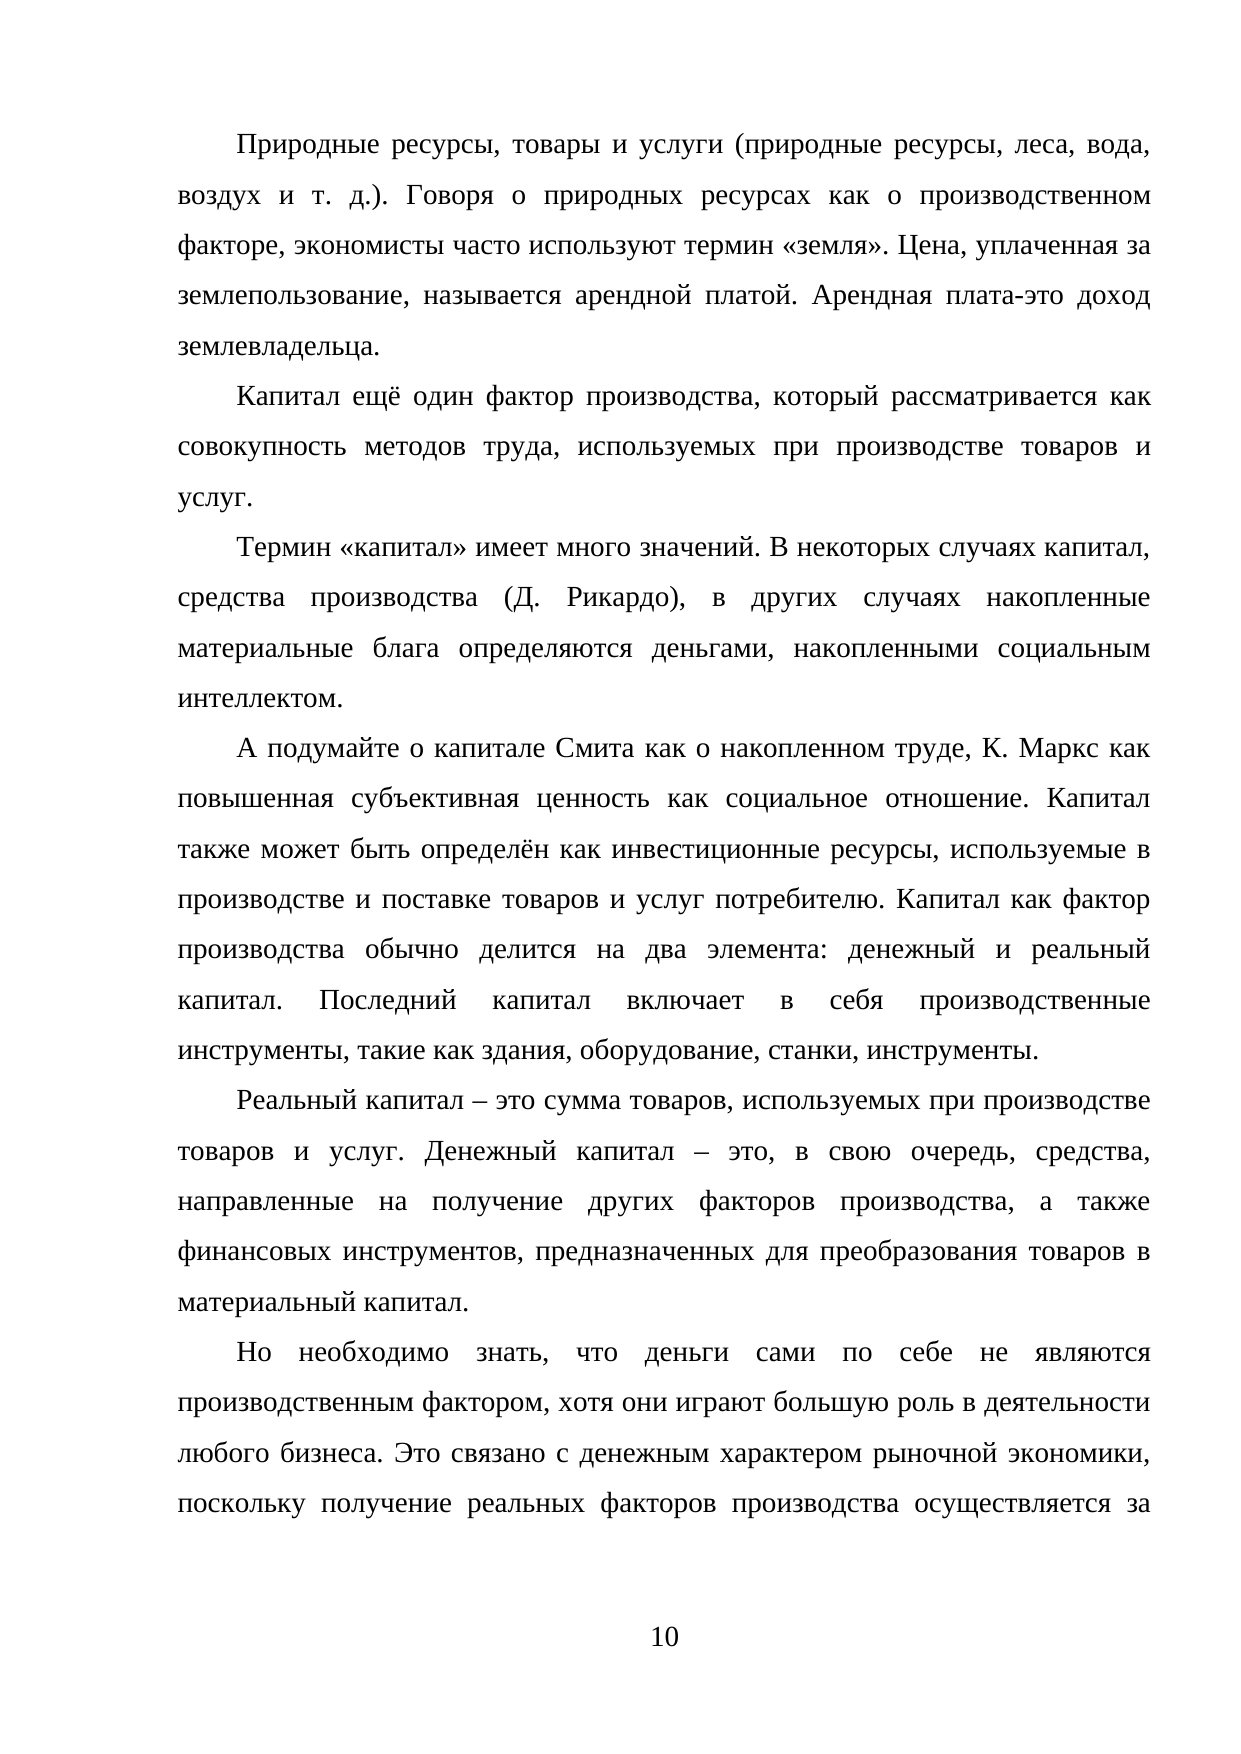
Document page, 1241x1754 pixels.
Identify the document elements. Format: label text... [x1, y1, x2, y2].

text А подумайте о капитале Смита как о накопленном труде, К. Маркс как повышенная субъективная ценность как социальное отношение. Капитал также может быть определён как инвестиционные ресурсы, используемые в производстве и поставке товаров и услуг потребителю. Капитал как фактор производства обычно делится на два элемента: денежный и реальный капитал. Последний капитал включает в себя производственные инструменты, такие как здания, оборудование, станки, инструменты. [177, 730, 1152, 1066]
text Природные ресурсы, товары и услуги (природные ресурсы, леса, вода, воздух и т. д.). Говоря о природных ресурсах как о производственном факторе, экономисты часто используют термин «земля». Цена, уплаченная за землепользование, называется арендной платой. Арендная плата-это доход землевладельца. [177, 127, 1152, 361]
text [177, 1334, 1152, 1518]
text Реальный капитал – это сумма товаров, используемых при производстве товаров и услуг. Денежный капитал – это, в свою очередь, средства, направленные на получение других факторов производства, а также финансовых инструментов, предназначенных для преобразования товаров в материальный капитал. [177, 1082, 1152, 1317]
text Капитал ещё один фактор производства, который рассматривается как совокупность методов труда, используемых при производстве товаров и услуг. [177, 378, 1152, 512]
text Термин «капитал» имеет много значений. В некоторых случаях капитал, средства производства (Д. Рикардо), в других случаях накопленные материальные блага определяются деньгами, накопленными социальным интеллектом. [177, 529, 1152, 713]
